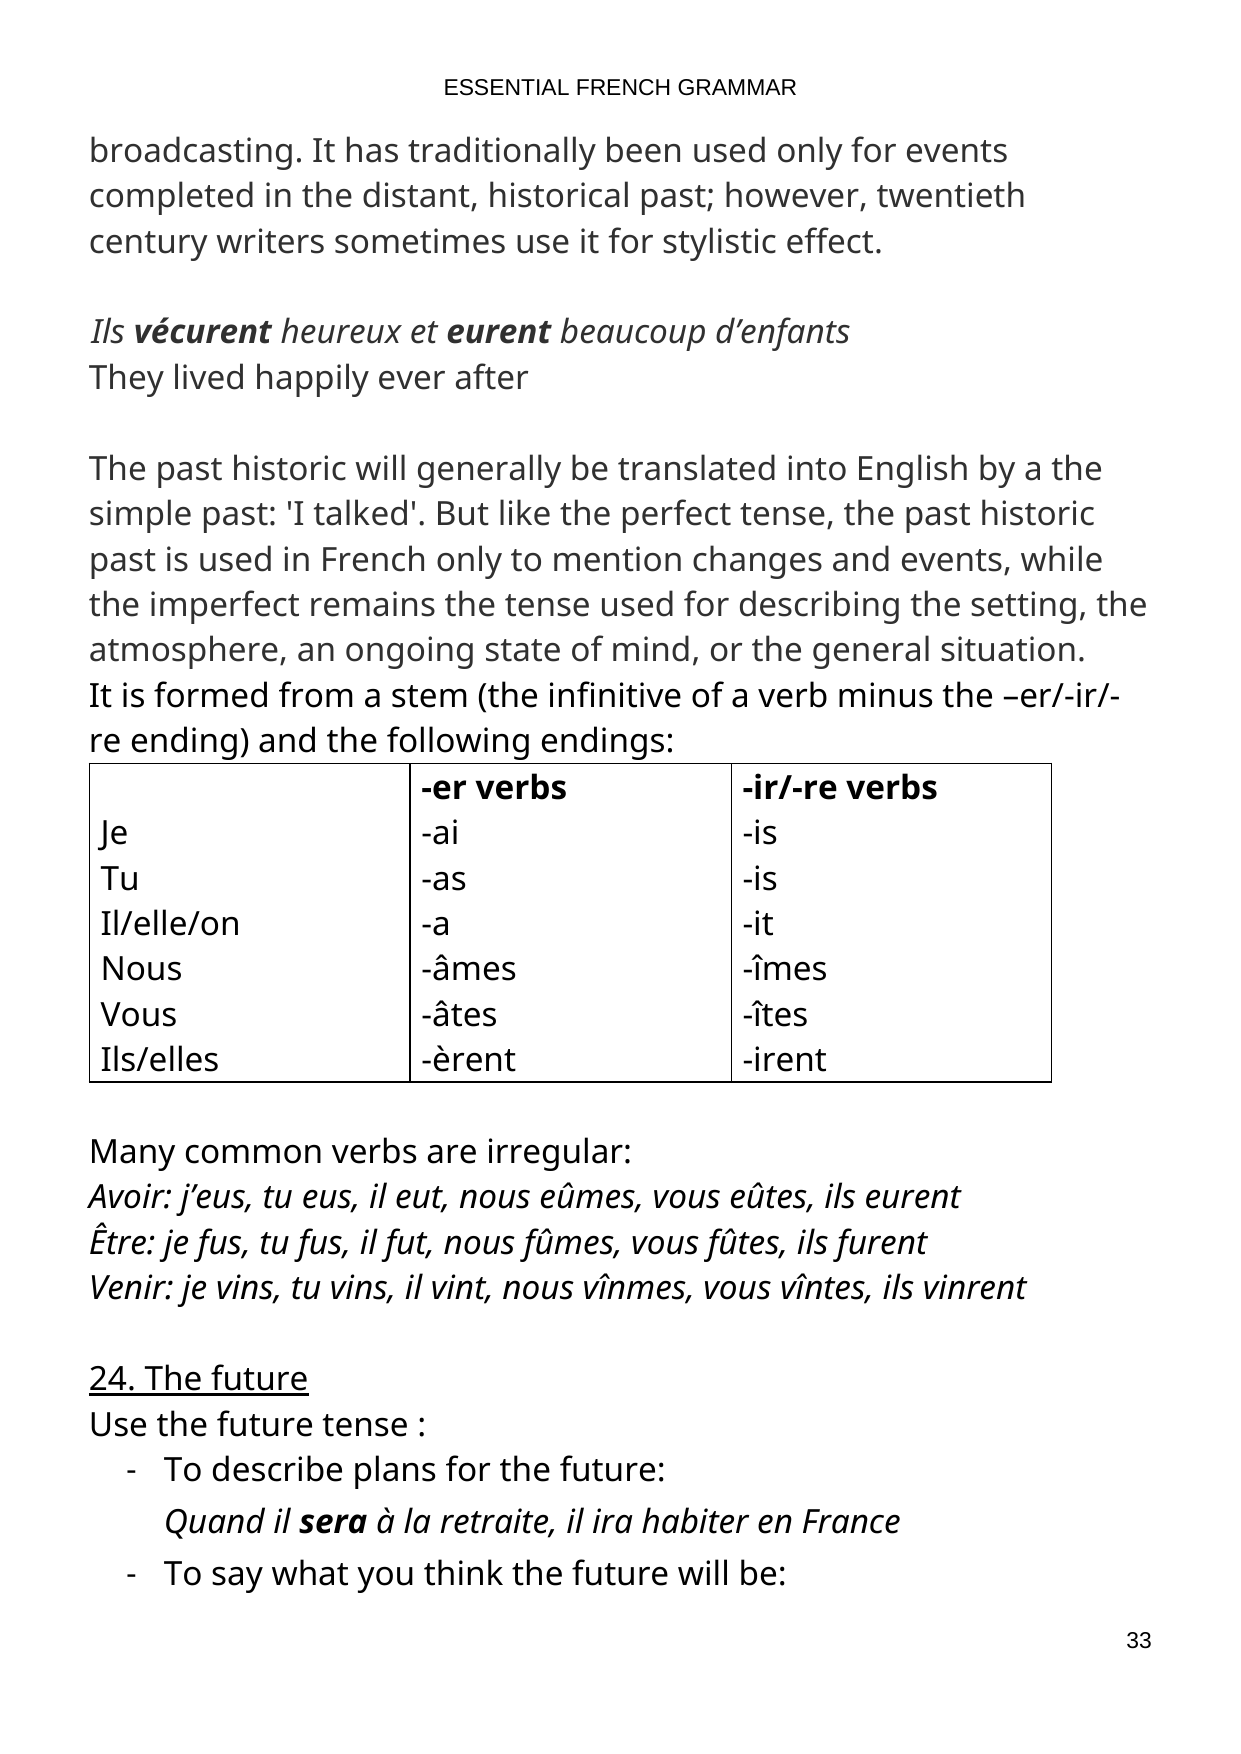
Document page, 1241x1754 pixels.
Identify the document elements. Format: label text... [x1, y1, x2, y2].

list To say what you think the future will be: [126, 1550, 1152, 1596]
text Être: je fus, tu fus, il fut, nous fûmes, vous fûtes, ils furent [89, 1219, 1152, 1264]
text Venir: je vins, tu vins, il vint, nous vînmes, vous vîntes, ils vinrent [89, 1264, 1152, 1309]
list Quand il sera à la retraite, il ira habiter en France [164, 1498, 1152, 1543]
text Ils vécurent heureux et eurent beaucoup d’enfants [89, 263, 1152, 354]
text Many common verbs are irregular: [89, 1128, 1152, 1173]
table_header Je Tu Il/elle/on Nous Vous Ils/elles [90, 764, 409, 1081]
text The past historic will generally be translated into English by a the simple past: 'I talked'. But like the perfect tense, the past historic past is used in French only to mention changes and events, while the imperfect remains the tense used for describing the setting, the atmosphere, an ongoing state of mind, or the general situation. [89, 399, 1152, 672]
table_header -er verbs -ai -as -a -âmes -âtes -èrent [411, 764, 731, 1081]
text They lived happily ever after [89, 354, 1152, 399]
text Use the future tense : [89, 1400, 1152, 1446]
text 24. The future [89, 1355, 1152, 1400]
list To describe plans for the future: [126, 1446, 1152, 1491]
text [89, 127, 1152, 263]
text It is formed from a stem (the infinitive of a verb minus the –er/-ir/-re ending) and the following endings: [89, 672, 1152, 762]
picture [88, 328, 92, 344]
table_header -ir/-re verbs -is -is -it -îmes -îtes -irent [732, 764, 1051, 1081]
text Avoir: j’eus, tu eus, il eut, nous eûmes, vous eûtes, ils eurent [89, 1173, 1152, 1219]
